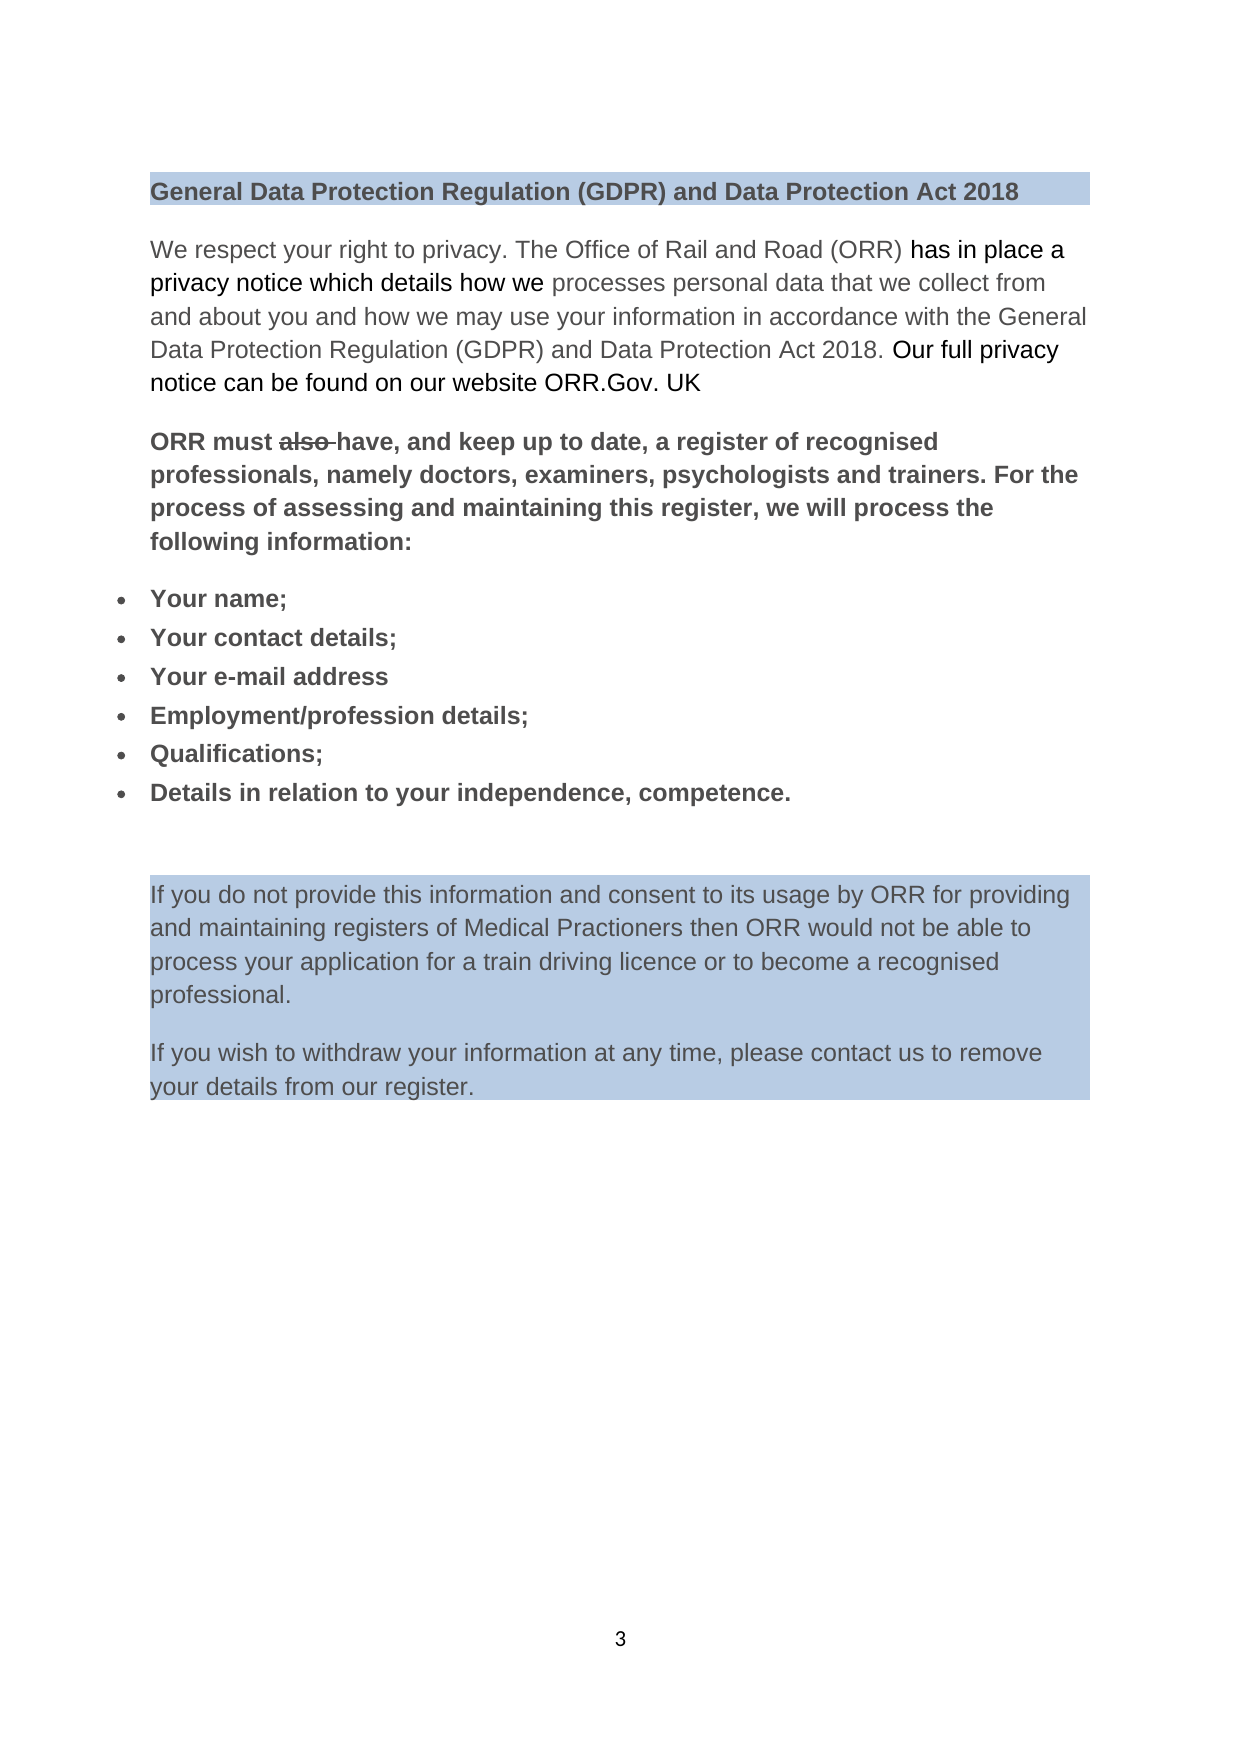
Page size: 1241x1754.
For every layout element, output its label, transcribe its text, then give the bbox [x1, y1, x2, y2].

list Your e-mail address [117, 662, 1090, 691]
list Qualifications; [117, 739, 1090, 768]
list Your contact details; [117, 623, 1090, 652]
list Your name; [117, 584, 1090, 613]
list Details in relation to your independence, competence. [117, 778, 1090, 807]
text If you wish to withdraw your information at any time, please contact us to remove your details from our register. [150, 1034, 1090, 1100]
text If you do not provide this information and consent to its usage by ORR for providing and maintaining registers of Medical Practioners then ORR would not be able to process your application for a train driving licence or to become a recognised professional. [150, 875, 1090, 1009]
text We respect your right to privacy. The Office of Rail and Road (ORR) has in place a privacy notice which details how we processes personal data that we collect from and about you and how we may use your information in accordance with the General Data Protection Regulation (GDPR) and Data Protection Act 2018. Our full privacy notice can be found on our website ORR.Gov. UK [150, 230, 1090, 397]
list Employment/profession details; [117, 701, 1090, 729]
text General Data Protection Regulation (GDPR) and Data Protection Act 2018 [150, 172, 1090, 205]
text ORR must also have, and keep up to date, a register of recognised professionals, namely doctors, examiners, psychologists and trainers. For the process of assessing and maintaining this register, we will process the following information: [150, 422, 1090, 555]
